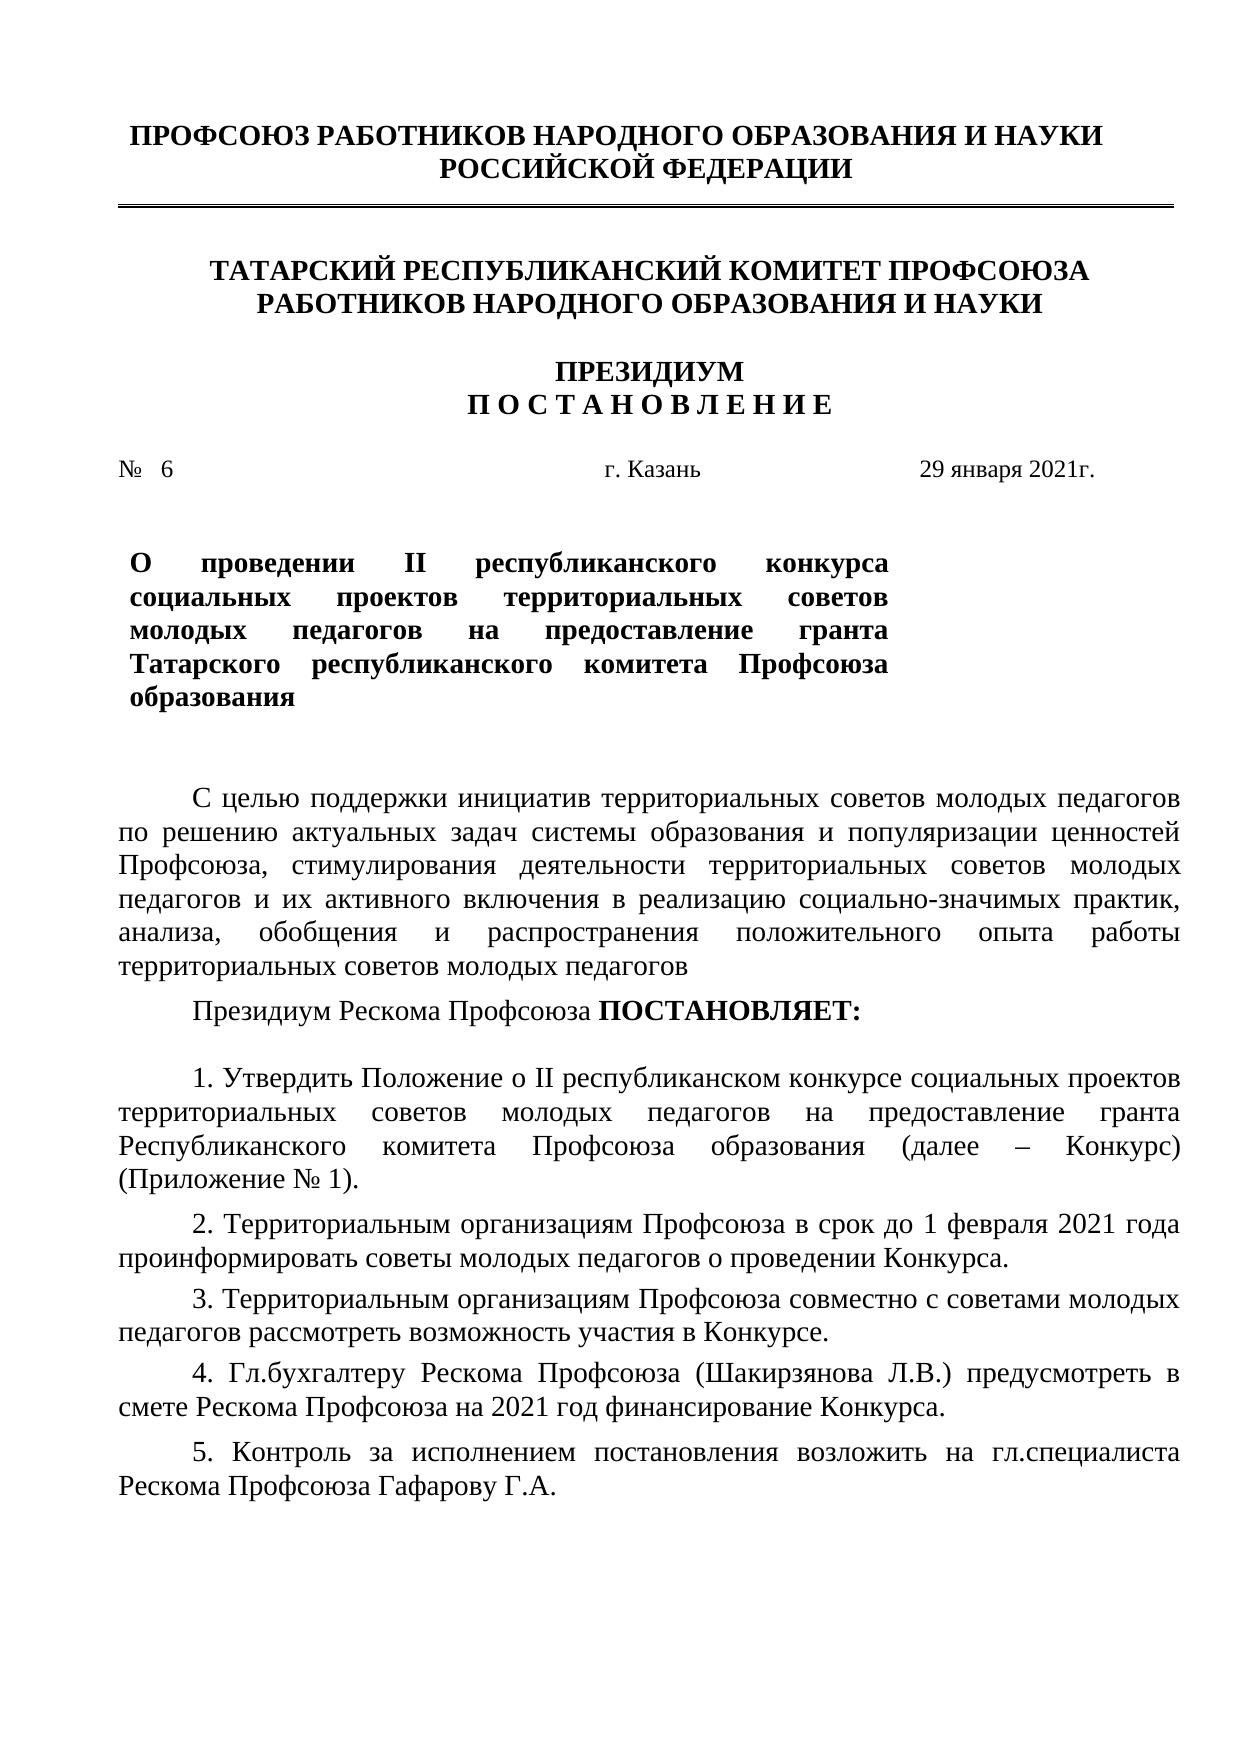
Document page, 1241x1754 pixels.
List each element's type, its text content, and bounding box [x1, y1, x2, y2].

table_header ПРОФСОЮЗ РАБОТНИКОВ НАРОДНОГО ОБРАЗОВАНИЯ И НАУКИ РОССИЙСКОЙ ФЕДЕРАЦИИ [118, 118, 1174, 204]
text ПРЕЗИДИУМ [118, 354, 1181, 387]
text 3. Территориальным организациям Профсоюза совместно с советами молодых педагогов рассмотреть возможность участия в Конкурсе. [118, 1281, 1181, 1348]
text № 6 г. Казань 29 января 2021г. [118, 454, 1181, 483]
text 2. Территориальным организациям Профсоюза в срок до 1 февраля 2021 года проинформировать советы молодых педагогов о проведении Конкурса. [118, 1207, 1181, 1274]
text ТАТАРСКИЙ РЕСПУБЛИКАНСКИЙ КОМИТЕТ ПРОФСОЮЗА [118, 253, 1181, 287]
text Президиум Рескома Профсоюза ПОСТАНОВЛЯЕТ: [118, 993, 1181, 1027]
text 4. Гл.бухгалтеру Рескома Профсоюза (Шакирзянова Л.В.) предусмотреть в смете Рескома Профсоюза на 2021 год финансирование Конкурса. [118, 1355, 1181, 1422]
text П О С Т А Н О В Л Е Н И Е [118, 387, 1181, 421]
text С целью поддержки инициатив территориальных советов молодых педагогов по решению актуальных задач системы образования и популяризации ценностей Профсоюза, стимулирования деятельности территориальных советов молодых педагогов и их активного включения в реализацию социально-значимых практик, анализа, обобщения и распространения положительного опыта работы территориальных советов молодых педагогов [118, 780, 1181, 981]
text РАБОТНИКОВ НАРОДНОГО ОБРАЗОВАНИЯ И НАУКИ [118, 287, 1181, 320]
table_header О проведении II республиканского конкурса социальных проектов территориальных советов молодых педагогов на предоставление гранта Татарского республиканского комитета Профсоюза образования [118, 545, 900, 713]
text 5. Контроль за исполнением постановления возложить на гл.специалиста Рескома Профсоюза Гафарову Г.А. [118, 1434, 1181, 1502]
text 1. Утвердить Положение о II республиканском конкурсе социальных проектов территориальных советов молодых педагогов на предоставление гранта Республиканского комитета Профсоюза образования (далее – Конкурс) (Приложение № 1). [118, 1061, 1181, 1195]
